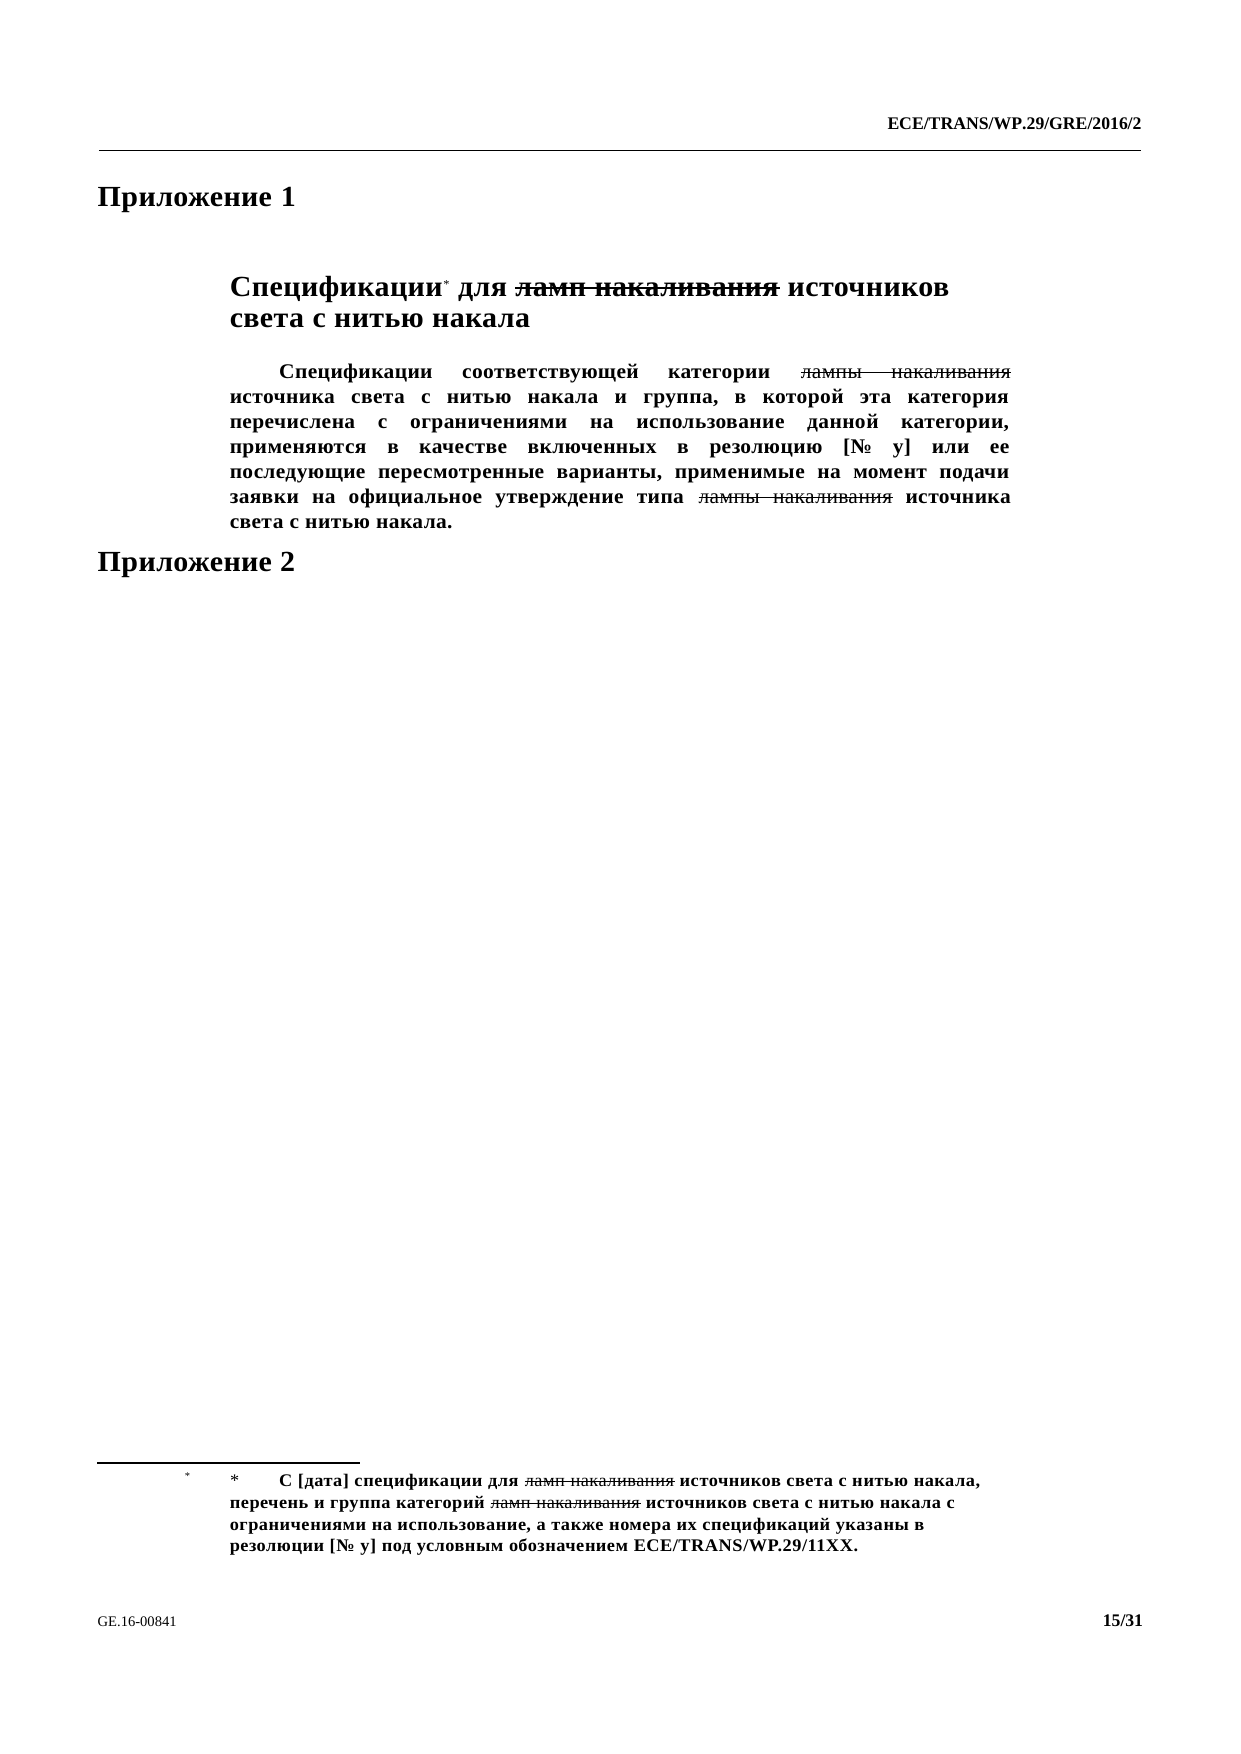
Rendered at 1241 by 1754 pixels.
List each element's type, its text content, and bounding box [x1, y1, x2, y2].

text Спецификации соответствующей категории лампы накаливания источника света с нитью накала и группа, в которой эта категория перечислена с ограничениями на использование данной категории, применяются в качестве включенных в резолюцию [№ у] или ее последующие пересмотренные варианты, применимые на момент подачи заявки на официальное утверждение типа лампы накаливания источника света с нитью накала. [229, 359, 1011, 534]
text Приложение 2 [97, 546, 1011, 577]
text Приложение 1 [97, 181, 1011, 213]
text Спецификации* для ламп накаливания источников света с нитью накала [97, 271, 1011, 334]
